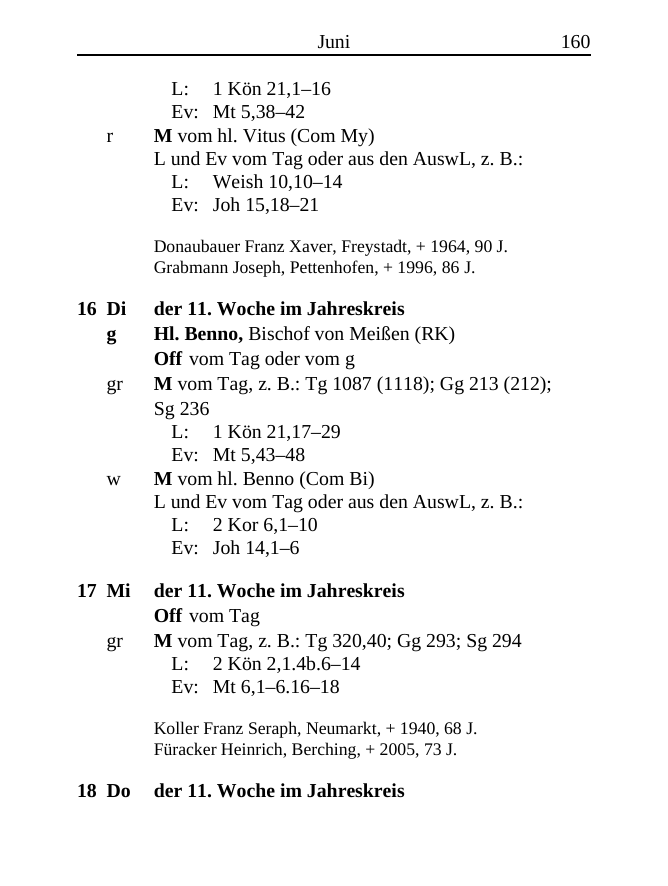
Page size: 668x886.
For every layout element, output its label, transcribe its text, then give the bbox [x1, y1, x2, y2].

text Koller Franz Seraph, Neumarkt, + 1940, 68 J. [153, 718, 591, 738]
text w M vom hl. Benno (Com Bi) [106, 466, 591, 491]
text 18 Do der 11. Woche im Jahreskreis [77, 779, 591, 802]
text L: 1 Kön 21,1–16 [171, 77, 591, 99]
text gr M vom Tag, z. B.: Tg 320,40; Gg 293; Sg 294 [106, 627, 591, 652]
text Ev: Joh 14,1–6 [171, 536, 591, 559]
text 17 Mi der 11. Woche im Jahreskreis [77, 579, 591, 602]
text L: 2 Kor 6,1–10 [171, 513, 591, 536]
text 16 Di der 11. Woche im Jahreskreis [77, 297, 591, 320]
text L: Weish 10,10–14 [171, 170, 591, 193]
text Ev: Mt 5,38–42 [171, 99, 591, 122]
text Grabmann Joseph, Pettenhofen, + 1996, 86 J. [153, 256, 591, 277]
text L: 1 Kön 21,17–29 [171, 420, 591, 443]
text L: 2 Kön 2,1.4b.6–14 [171, 652, 591, 675]
text Donaubauer Franz Xaver, Freystadt, + 1964, 90 J. [153, 236, 591, 256]
text r M vom hl. Vitus (Com My) [106, 122, 591, 147]
text Ev: Mt 6,1–6.16–18 [171, 675, 591, 698]
text Ev: Joh 15,18–21 [171, 193, 591, 216]
text Off vom Tag oder vom g [153, 345, 591, 370]
text Ev: Mt 5,43–48 [171, 443, 591, 466]
text L und Ev vom Tag oder aus den AuswL, z. B.: [153, 491, 591, 513]
text Füracker Heinrich, Berching, + 2005, 73 J. [153, 738, 591, 759]
text gr M vom Tag, z. B.: Tg 1087 (1118); Gg 213 (212); Sg 236 [106, 370, 591, 420]
text Off vom Tag [153, 602, 591, 627]
text L und Ev vom Tag oder aus den AuswL, z. B.: [153, 147, 591, 170]
text g Hl. Benno, Bischof von Meißen (RK) [106, 320, 591, 345]
